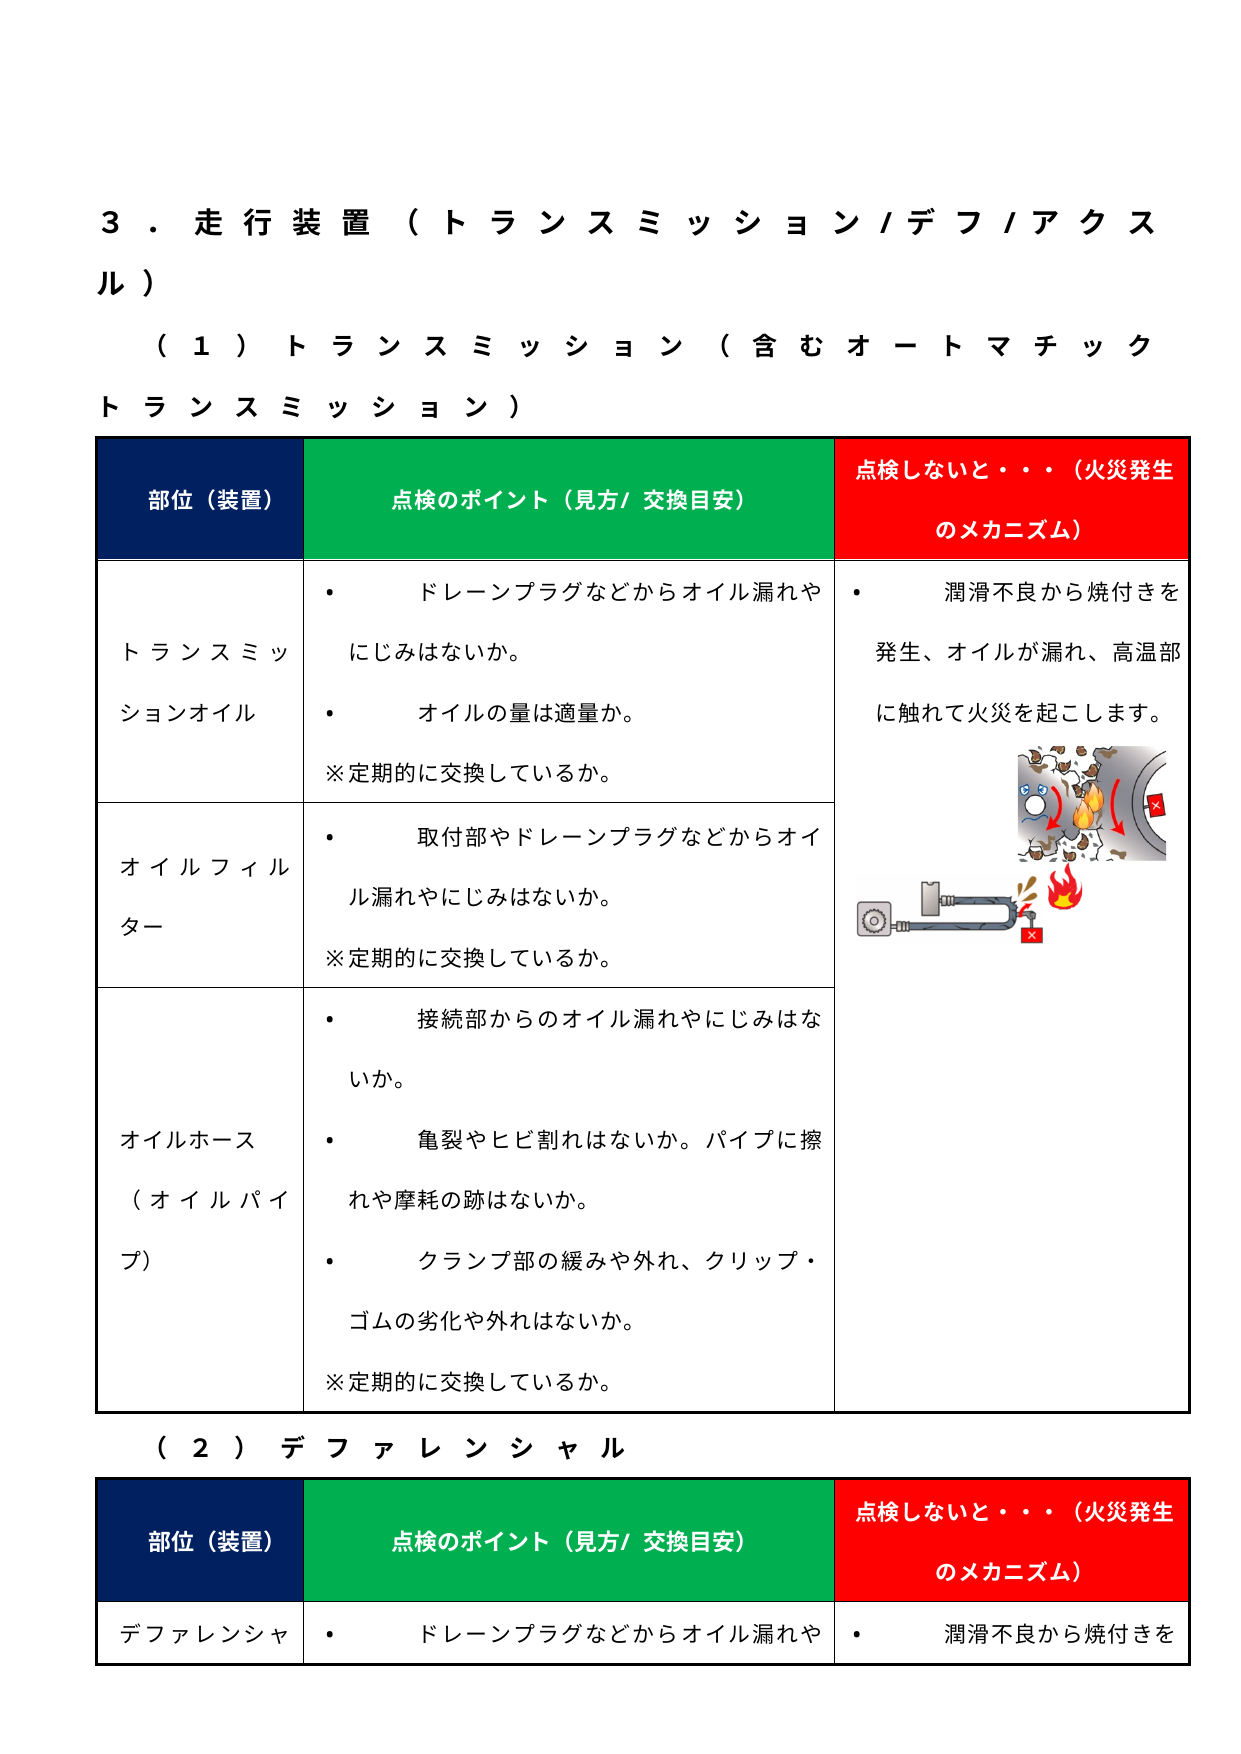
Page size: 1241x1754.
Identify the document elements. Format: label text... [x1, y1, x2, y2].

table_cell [835, 1602, 1188, 1663]
table_cell デファレンシャルオイル [98, 1602, 303, 1663]
text ３．走行装置（トランスミッション/デフ/アクスル） [96, 191, 1173, 312]
table_header 部位（装置） [98, 1480, 303, 1601]
table_header 点検のポイント（見方/交換目安） [304, 1480, 834, 1601]
table_header 点検のポイント（見方/交換目安） [304, 439, 834, 559]
text （２）デファレンシャル [96, 1417, 1173, 1477]
table_cell 接続部からのオイル漏れやにじみはないか。 亀裂やヒビ割れはないか。パイプに擦れや摩耗の跡はないか。 クランプ部の緩みや外れ、クリップ・ゴムの劣化や外れはないか。 ※定期的に交換しているか。 [304, 988, 834, 1411]
text （１）トランスミッション（含むオートマチックトランスミッション） [96, 315, 1173, 436]
picture [1017, 745, 1167, 910]
table_header 点検しないと・・・（火災発生のメカニズム） [835, 1480, 1188, 1601]
table_cell ドレーンプラグなどからオイル漏れやにじみはないか。 オイルの量は適量か。 ※定期的に交換しているか。 [304, 561, 834, 802]
table_cell 潤滑不良から焼付きを発生、オイルが漏れ、高温部に触れて火災を起こします。 [835, 561, 1188, 1411]
table_cell トランスミッションオイル [98, 561, 303, 802]
picture [856, 875, 1044, 944]
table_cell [304, 1602, 834, 1663]
table_cell オイルホース （オイルパイプ） [98, 988, 303, 1411]
table_header 部位（装置） [98, 439, 303, 559]
table_header 点検しないと・・・（火災発生のメカニズム） [835, 439, 1188, 559]
table_cell 取付部やドレーンプラグなどからオイル漏れやにじみはないか。 ※定期的に交換しているか。 [304, 803, 834, 987]
table_cell オイルフィルター [98, 803, 303, 987]
